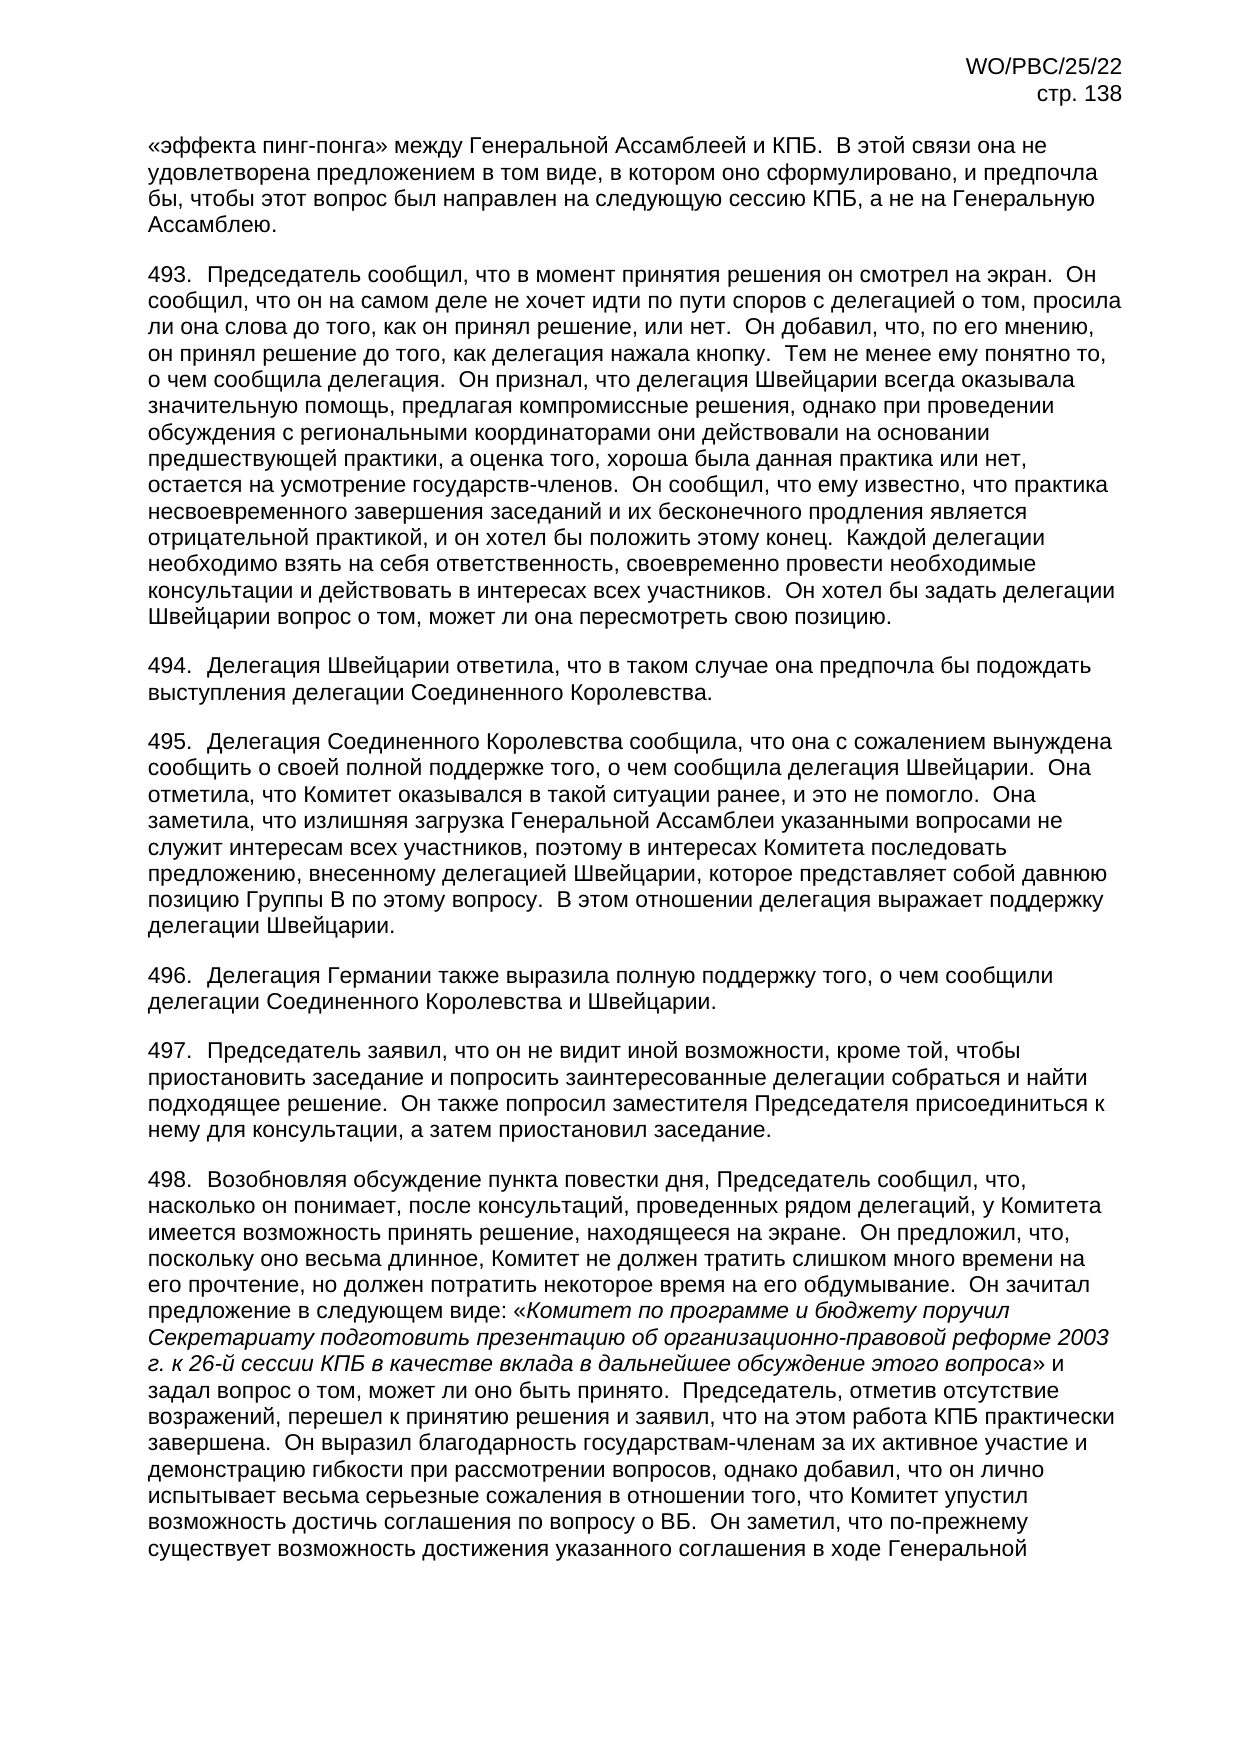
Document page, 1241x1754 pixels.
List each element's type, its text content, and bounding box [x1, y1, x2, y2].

list Председатель заявил, что он не видит иной возможности, кроме той, чтобы приостановить заседание и попросить заинтересованные делегации собраться и найти подходящее решение. Он также попросил заместителя Председателя присоединиться к нему для консультации, а затем приостановил заседание. [148, 1037, 1122, 1143]
list Делегация Соединенного Королевства сообщила, что она с сожалением вынуждена сообщить о своей полной поддержке того, о чем сообщила делегация Швейцарии. Она отметила, что Комитет оказывался в такой ситуации ранее, и это не помогло. Она заметила, что излишняя загрузка Генеральной Ассамблеи указанными вопросами не служит интересам всех участников, поэтому в интересах Комитета последовать предложению, внесенному делегацией Швейцарии, которое представляет собой давнюю позицию Группы B по этому вопросу. В этом отношении делегация выражает поддержку делегации Швейцарии. [148, 728, 1122, 939]
list Председатель сообщил, что в момент принятия решения он смотрел на экран. Он сообщил, что он на самом деле не хочет идти по пути споров с делегацией о том, просила ли она слова до того, как он принял решение, или нет. Он добавил, что, по его мнению, он принял решение до того, как делегация нажала кнопку. Тем не менее ему понятно то, о чем сообщила делегация. Он признал, что делегация Швейцарии всегда оказывала значительную помощь, предлагая компромиссные решения, однако при проведении обсуждения с региональными координаторами они действовали на основании предшествующей практики, а оценка того, хороша была данная практика или нет, остается на усмотрение государств-членов. Он сообщил, что ему известно, что практика несвоевременного завершения заседаний и их бесконечного продления является отрицательной практикой, и он хотел бы положить этому конец. Каждой делегации необходимо взять на себя ответственность, своевременно провести необходимые консультации и действовать в интересах всех участников. Он хотел бы задать делегации Швейцарии вопрос о том, может ли она пересмотреть свою позицию. [148, 261, 1122, 629]
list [148, 1166, 1122, 1561]
list Делегация Германии также выразила полную поддержку того, о чем сообщили делегации Соединенного Королевства и Швейцарии. [148, 962, 1122, 1014]
list Делегация Швейцарии ответила, что в таком случае она предпочла бы подождать выступления делегации Соединенного Королевства. [148, 652, 1122, 705]
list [148, 132, 1122, 238]
